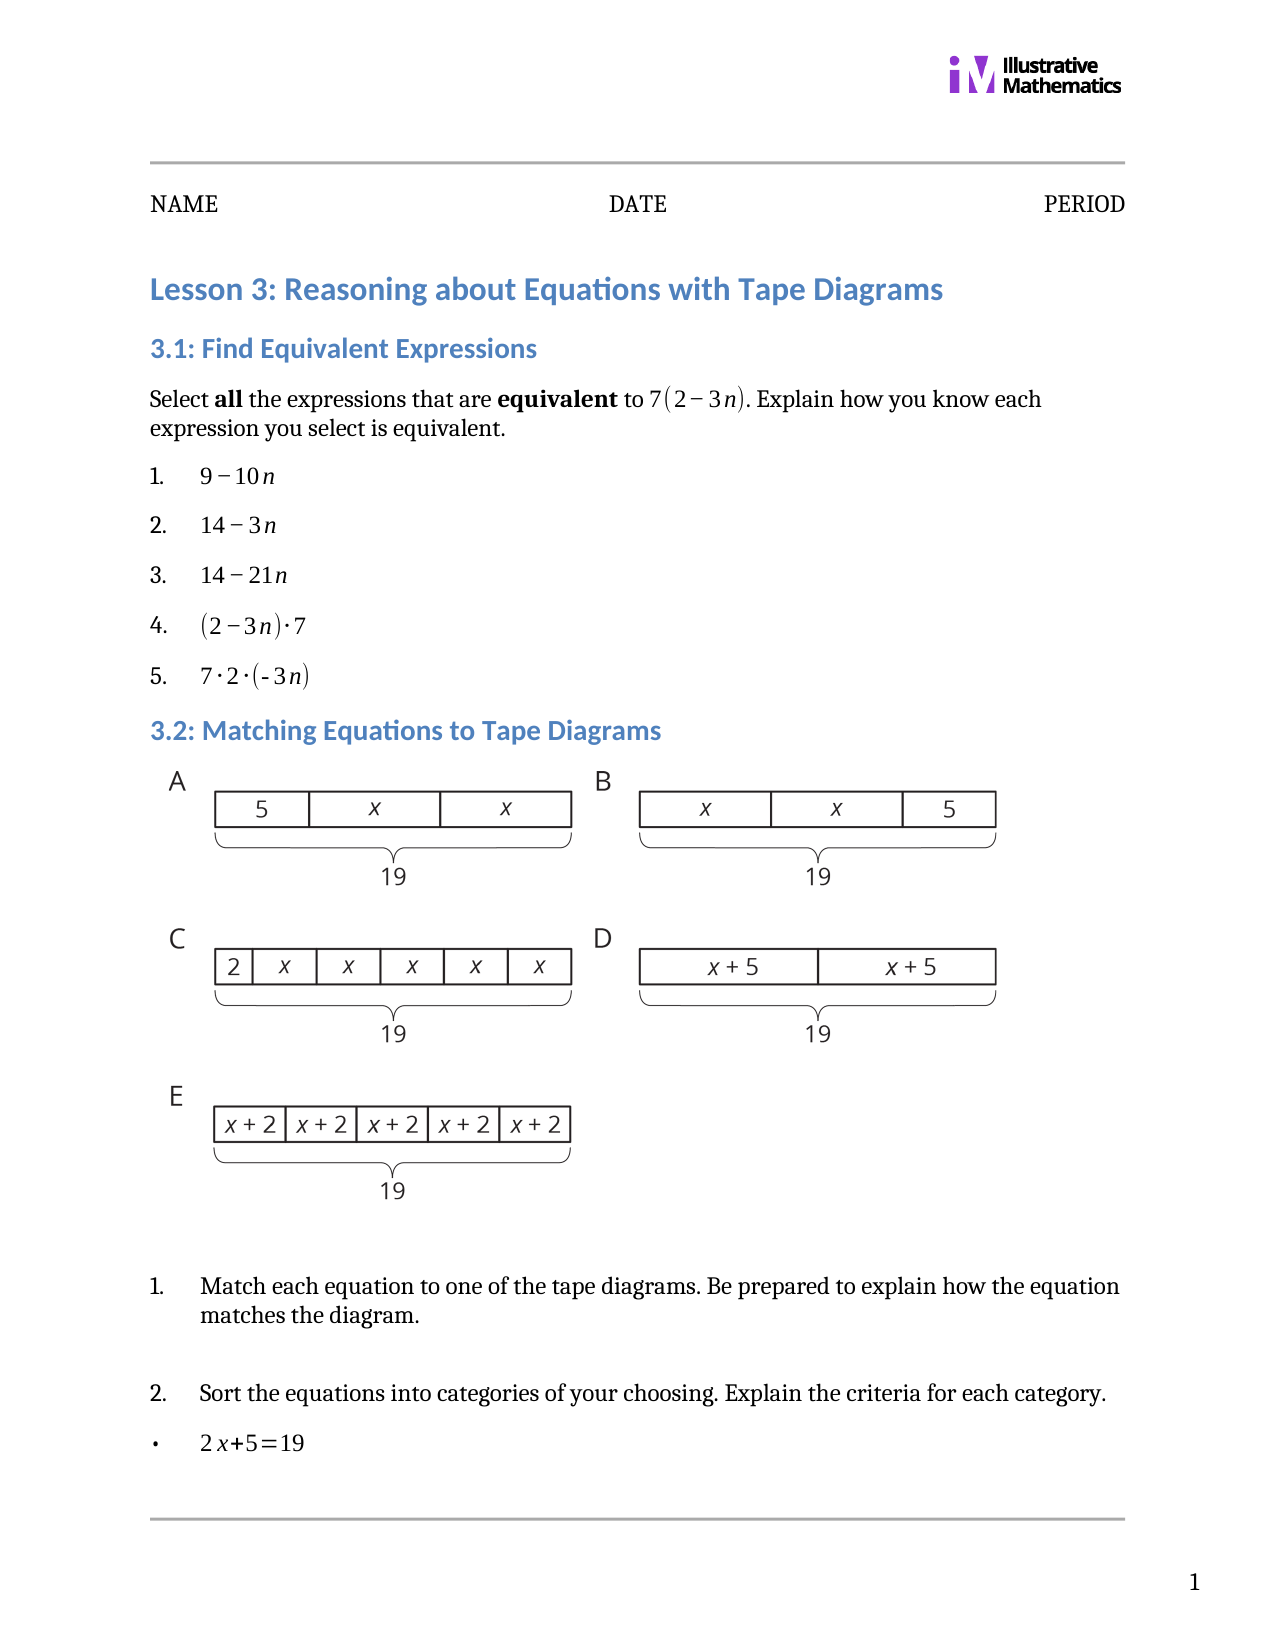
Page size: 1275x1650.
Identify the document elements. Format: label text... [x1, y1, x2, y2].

text Select all the expressions that are equivalent to . Explain how you know each expression you select is equivalent. [150, 384, 1125, 443]
subtitle 3.2: Matching Equations to Tape Diagrams [150, 712, 1125, 748]
picture [168, 766, 997, 1206]
subtitle 3.1: Find Equivalent Expressions [150, 330, 1125, 366]
list Match each equation to one of the tape diagrams. Be prepared to explain how the equation matches the diagram. [150, 1272, 1125, 1358]
list Sort the equations into categories of your choosing. Explain the criteria for each category. [150, 1379, 1125, 1408]
picture [949, 55, 1121, 93]
subtitle Lesson 3: Reasoning about Equations with Tape Diagrams [150, 268, 1125, 309]
